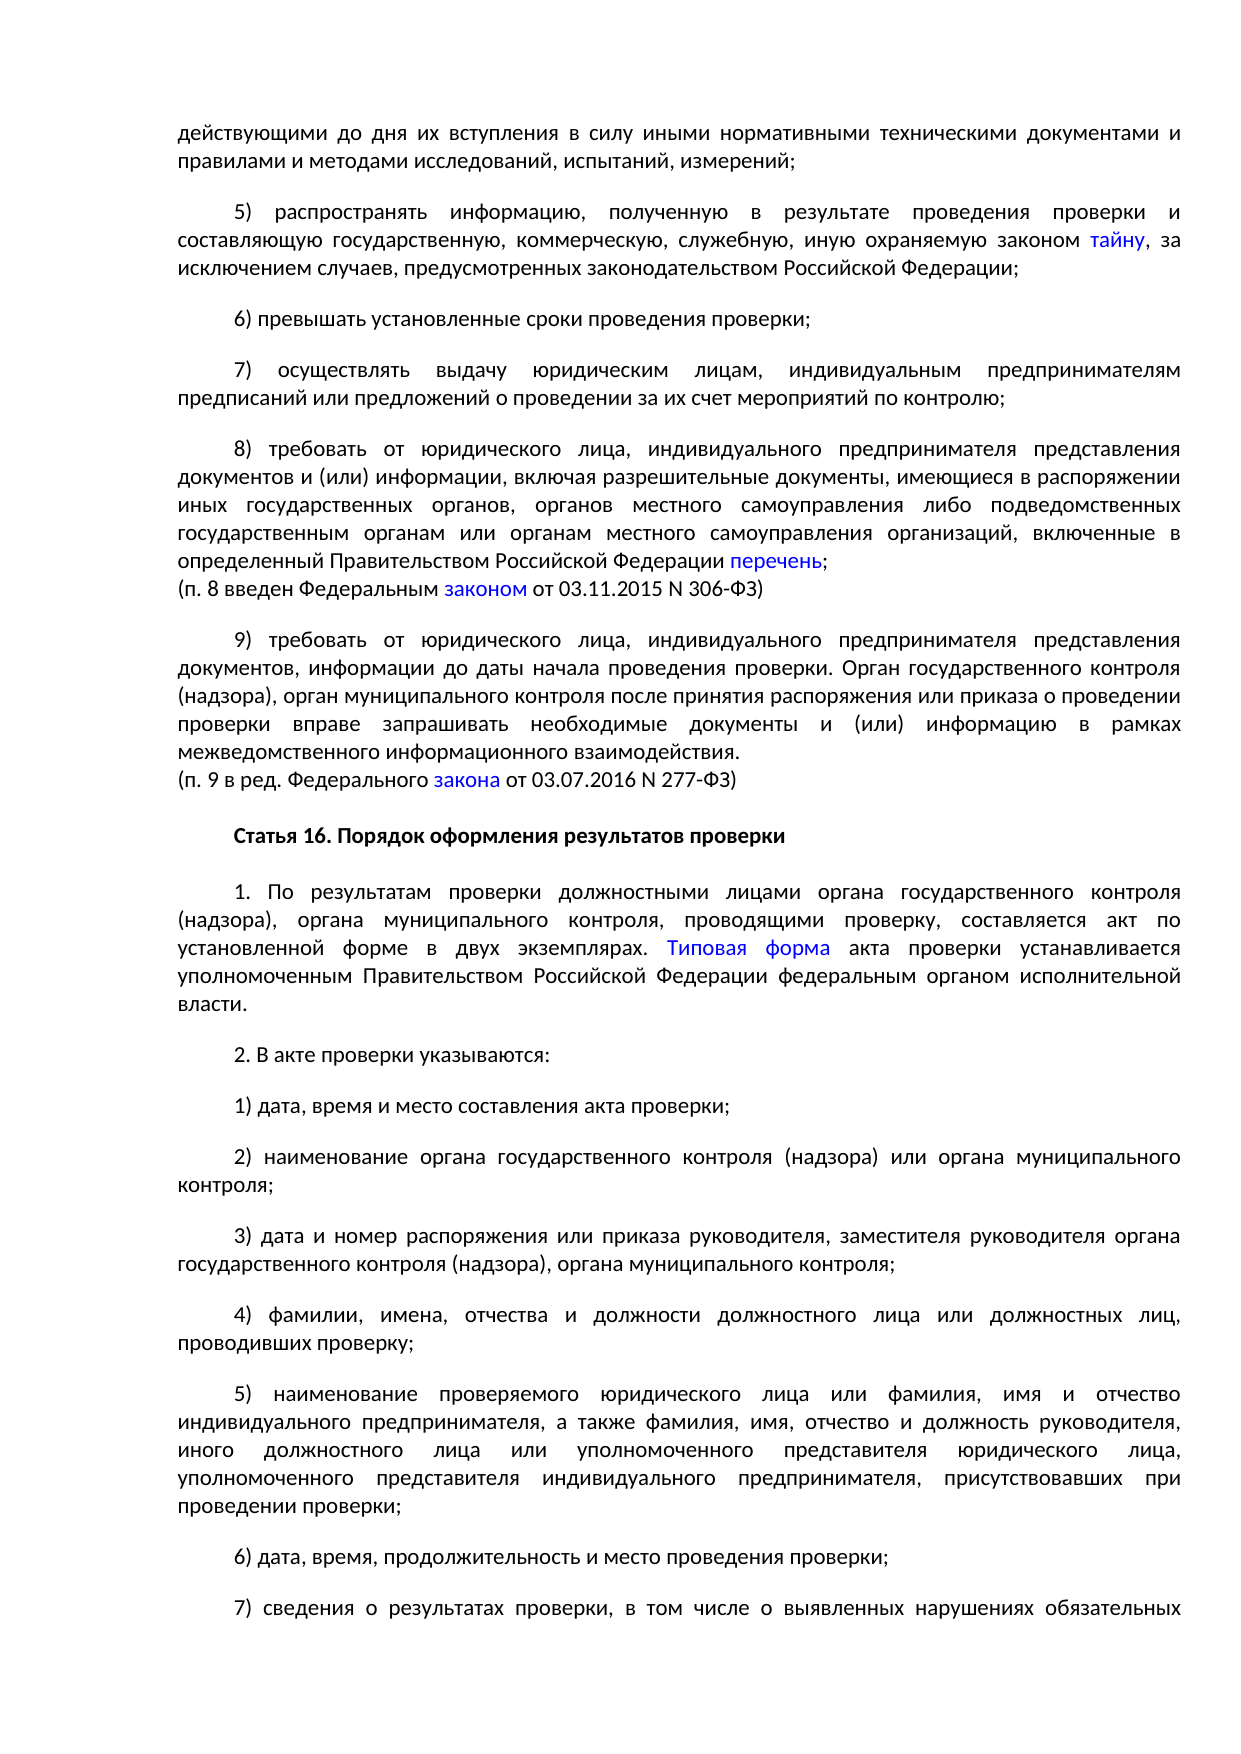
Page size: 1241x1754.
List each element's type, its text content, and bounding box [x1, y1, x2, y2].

text 3) дата и номер распоряжения или приказа руководителя, заместителя руководителя органа государственного контроля (надзора), органа муниципального контроля; [177, 1221, 1181, 1277]
text 8) требовать от юридического лица, индивидуального предпринимателя представления документов и (или) информации, включая разрешительные документы, имеющиеся в распоряжении иных государственных органов, органов местного самоуправления либо подведомственных государственным органам или органам местного самоуправления организаций, включенные в определенный Правительством Российской Федерации перечень; [177, 434, 1181, 574]
text 5) распространять информацию, полученную в результате проведения проверки и составляющую государственную, коммерческую, служебную, иную охраняемую законом тайну, за исключением случаев, предусмотренных законодательством Российской Федерации; [177, 197, 1181, 281]
text 4) фамилии, имена, отчества и должности должностного лица или должностных лиц, проводивших проверку; [177, 1300, 1181, 1356]
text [177, 118, 1181, 174]
text 7) осуществлять выдачу юридическим лицам, индивидуальным предпринимателям предписаний или предложений о проведении за их счет мероприятий по контролю; [177, 355, 1181, 411]
text (п. 8 введен Федеральным законом от 03.11.2015 N 306-ФЗ) [177, 574, 1181, 602]
text 6) дата, время, продолжительность и место проведения проверки; [177, 1542, 1181, 1570]
text 2. В акте проверки указываются: [177, 1040, 1181, 1068]
text 1. По результатам проверки должностными лицами органа государственного контроля (надзора), органа муниципального контроля, проводящими проверку, составляется акт по установленной форме в двух экземплярах. Типовая форма акта проверки устанавливается уполномоченным Правительством Российской Федерации федеральным органом исполнительной власти. [177, 877, 1181, 1017]
text 1) дата, время и место составления акта проверки; [177, 1091, 1181, 1119]
text 2) наименование органа государственного контроля (надзора) или органа муниципального контроля; [177, 1142, 1181, 1198]
title Статья 16. Порядок оформления результатов проверки [177, 821, 1181, 849]
text (п. 9 в ред. Федерального закона от 03.07.2016 N 277-ФЗ) [177, 765, 1181, 793]
text 6) превышать установленные сроки проведения проверки; [177, 304, 1181, 332]
text 9) требовать от юридического лица, индивидуального предпринимателя представления документов, информации до даты начала проведения проверки. Орган государственного контроля (надзора), орган муниципального контроля после принятия распоряжения или приказа о проведении проверки вправе запрашивать необходимые документы и (или) информацию в рамках межведомственного информационного взаимодействия. [177, 625, 1181, 765]
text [177, 1593, 1181, 1621]
text 5) наименование проверяемого юридического лица или фамилия, имя и отчество индивидуального предпринимателя, а также фамилия, имя, отчество и должность руководителя, иного должностного лица или уполномоченного представителя юридического лица, уполномоченного представителя индивидуального предпринимателя, присутствовавших при проведении проверки; [177, 1379, 1181, 1519]
